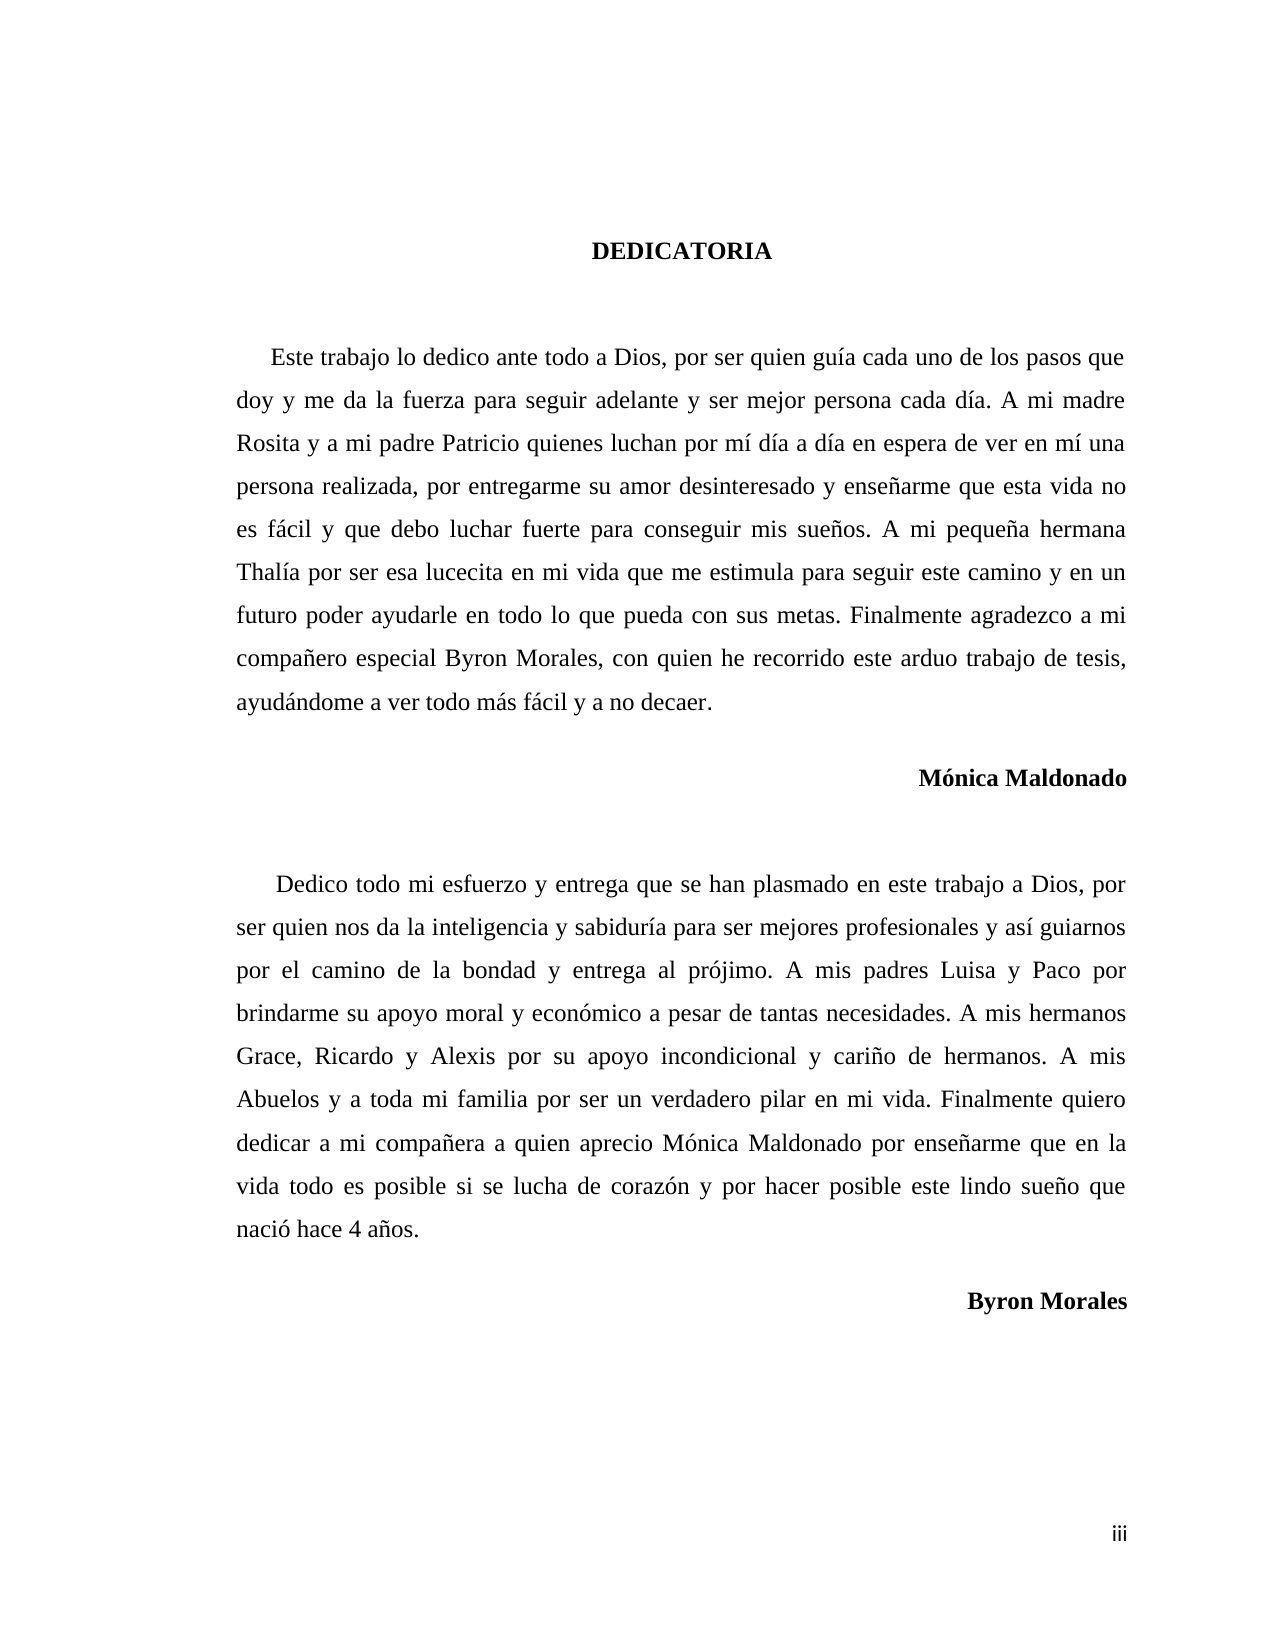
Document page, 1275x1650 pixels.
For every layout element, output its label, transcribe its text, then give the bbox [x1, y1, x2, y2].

text Dedico todo mi esfuerzo y entrega que se han plasmado en este trabajo a Dios, por ser quien nos da la inteligencia y sabiduría para ser mejores profesionales y así guiarnos por el camino de la bondad y entrega al prójimo. A mis padres Luisa y Paco por brindarme su apoyo moral y económico a pesar de tantas necesidades. A mis hermanos Grace, Ricardo y Alexis por su apoyo incondicional y cariño de hermanos. A mis Abuelos y a toda mi familia por ser un verdadero pilar en mi vida. Finalmente quiero dedicar a mi compañera a quien aprecio Mónica Maldonado por enseñarme que en la vida todo es posible si se lucha de corazón y por hacer posible este lindo sueño que nació hace 4 años. [236, 869, 1127, 1243]
text Byron Morales [236, 1286, 1127, 1314]
text Mónica Maldonado [236, 763, 1127, 792]
text Este trabajo lo dedico ante todo a Dios, por ser quien guía cada uno de los pasos que doy y me da la fuerza para seguir adelante y ser mejor persona cada día. A mi madre Rosita y a mi padre Patricio quienes luchan por mí día a día en espera de ver en mí una persona realizada, por entregarme su amor desinteresado y enseñarme que esta vida no es fácil y que debo luchar fuerte para conseguir mis sueños. A mi pequeña hermana Thalía por ser esa lucecita en mi vida que me estimula para seguir este camino y en un futuro poder ayudarle en todo lo que pueda con sus metas. Finalmente agradezco a mi compañero especial Byron Morales, con quien he recorrido este arduo trabajo de tesis, ayudándome a ver todo más fácil y a no decaer. [236, 342, 1127, 716]
text DEDICATORIA [236, 236, 1127, 265]
